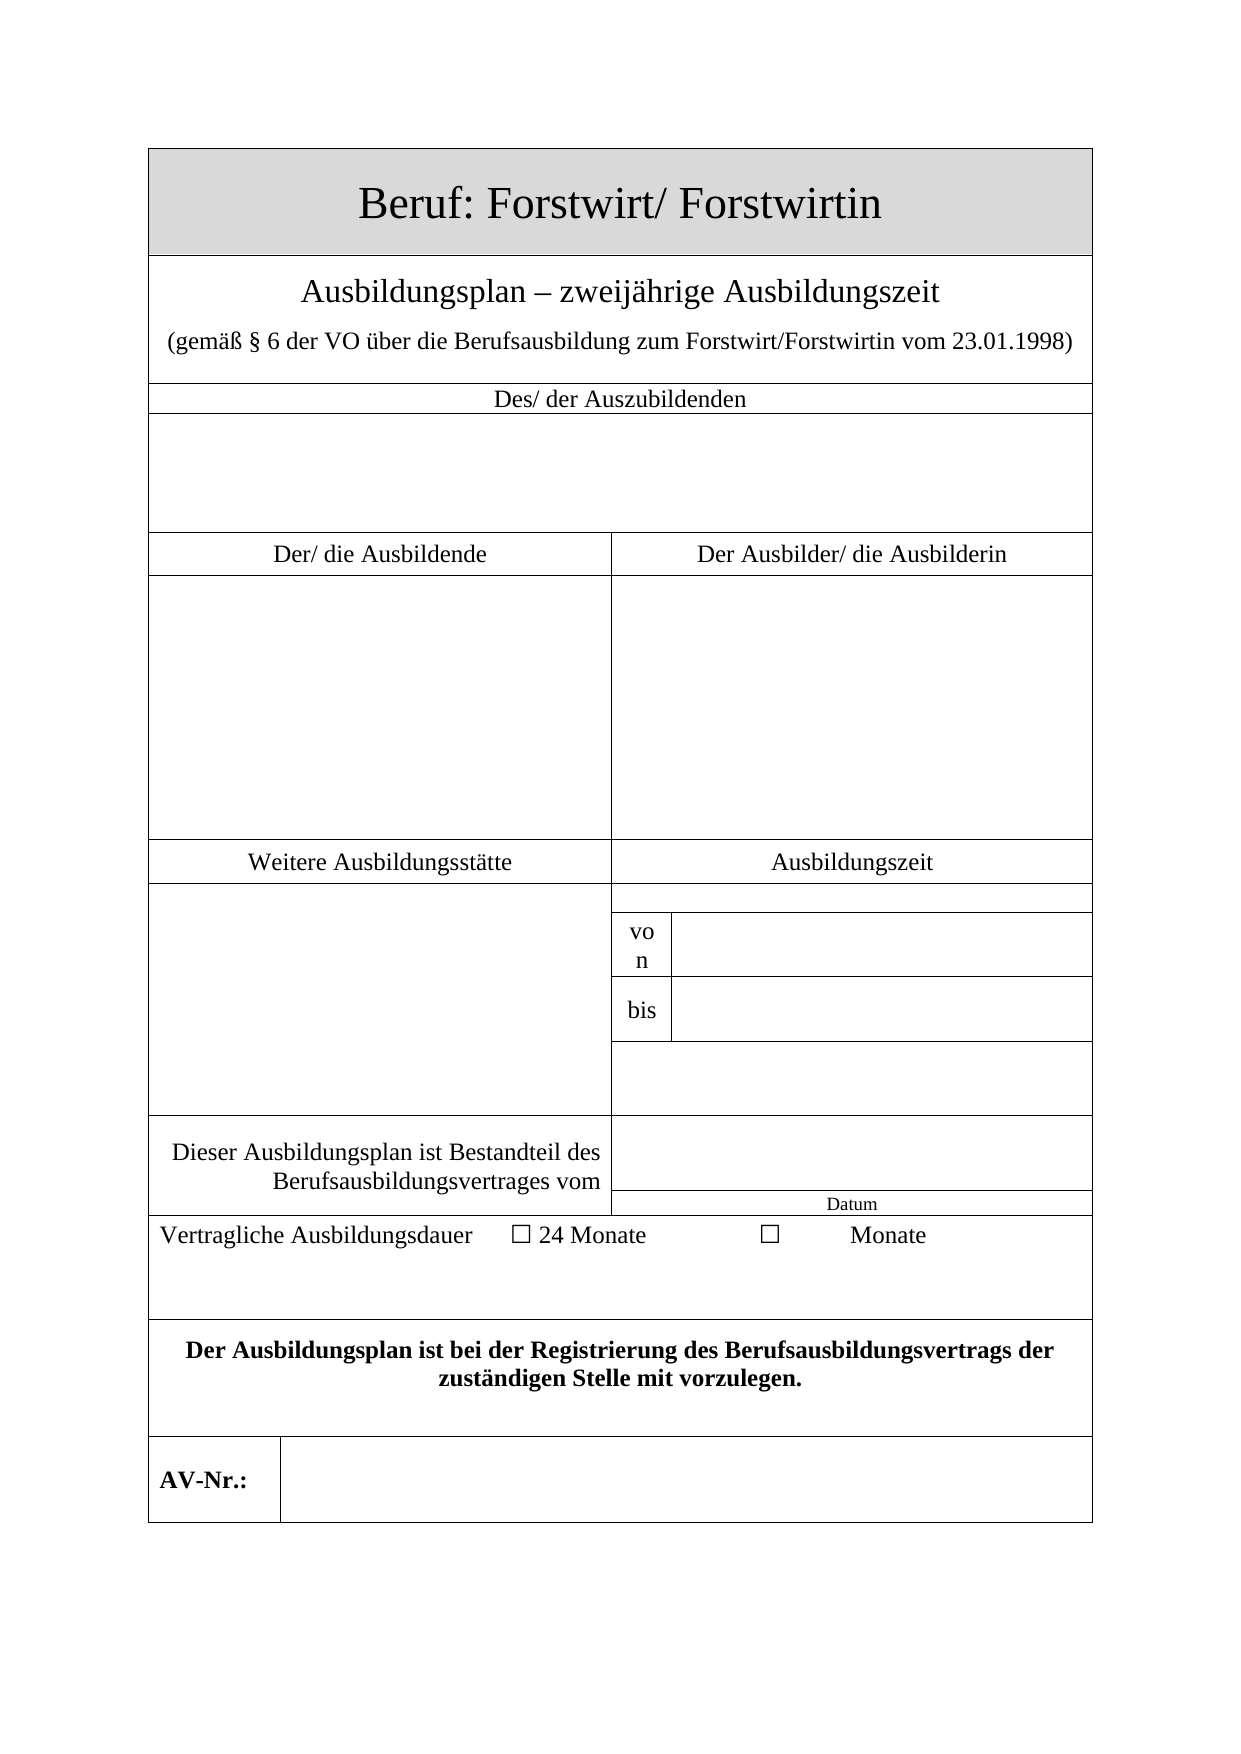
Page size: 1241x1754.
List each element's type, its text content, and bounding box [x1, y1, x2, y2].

table_cell [281, 1437, 1092, 1522]
table_cell Vertragliche Ausbildungsdauer 24 Monate Monate [149, 1216, 1092, 1319]
table_cell [149, 576, 611, 838]
table_cell Des/ der Auszubildenden [149, 384, 1092, 413]
table_cell Der Ausbilder/ die Ausbilderin [612, 533, 1092, 575]
table_cell Dieser Ausbildungsplan ist Bestandteil des Berufsausbildungsvertrages vom [149, 1116, 611, 1215]
table_cell bis [612, 977, 671, 1041]
table_cell [612, 1042, 1092, 1115]
table_cell [672, 913, 1092, 976]
table_cell Der/ die Ausbildende [149, 533, 611, 575]
table_cell [672, 977, 1092, 1041]
table_cell Ausbildungszeit [612, 840, 1092, 882]
table_cell AV-Nr.: [149, 1437, 280, 1522]
table_cell Datum [612, 1191, 1092, 1215]
table_header Beruf: Forstwirt/ Forstwirtin [149, 149, 1092, 254]
table_cell Weitere Ausbildungsstätte [149, 840, 611, 882]
table_cell Ausbildungsplan – zweijährige Ausbildungszeit [149, 256, 1092, 326]
table_cell [149, 414, 1092, 532]
table_cell [612, 884, 1092, 912]
table_cell [612, 1116, 1092, 1190]
table_cell Der Ausbildungsplan ist bei der Registrierung des Berufsausbildungsvertrags der zuständigen Stelle mit vorzulegen. [149, 1320, 1092, 1436]
table_cell [149, 884, 611, 1115]
table_cell [612, 576, 1092, 838]
table_cell von [612, 913, 671, 976]
table_cell (gemäß § 6 der VO über die Berufsausbildung zum Forstwirt/Forstwirtin vom 23.01.1998) [149, 326, 1092, 383]
